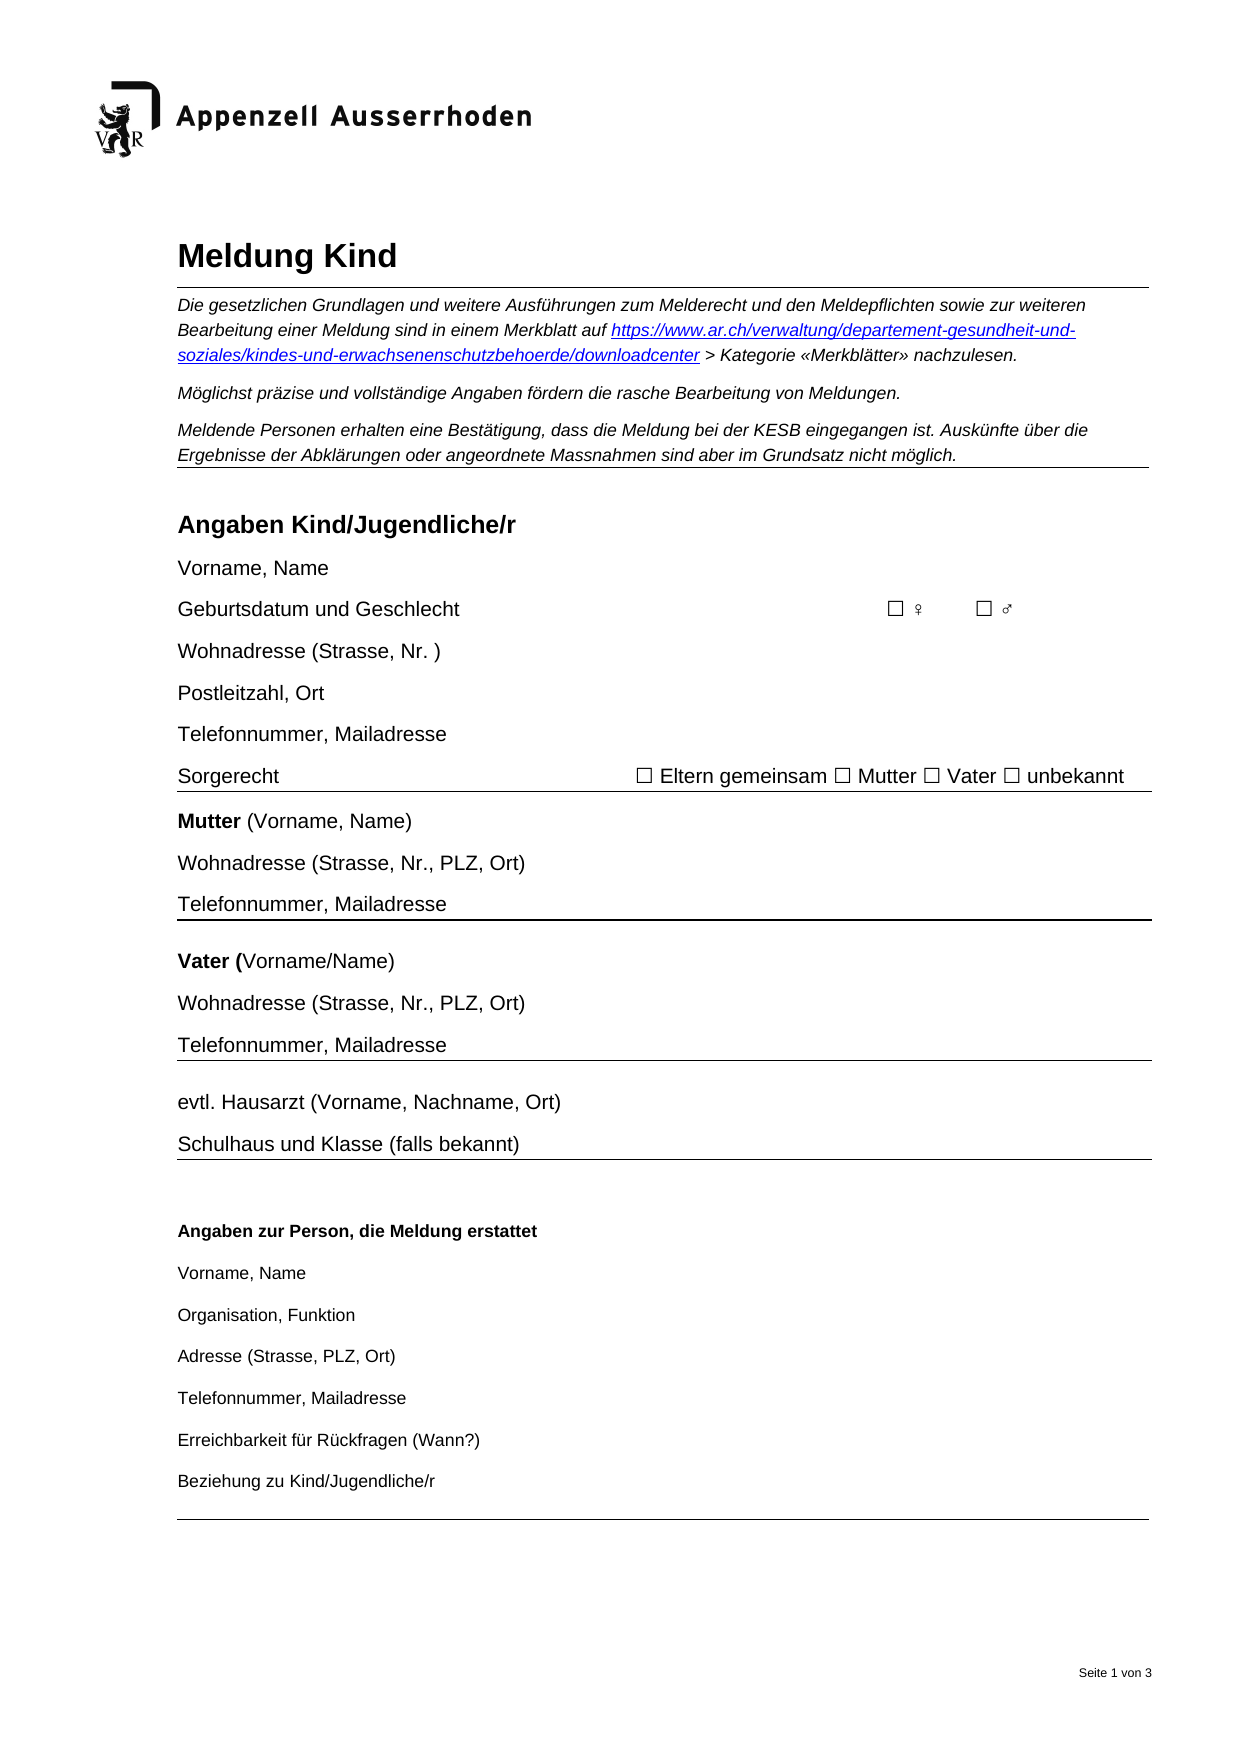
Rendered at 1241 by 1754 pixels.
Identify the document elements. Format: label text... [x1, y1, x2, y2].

text Sorgerecht Eltern gemeinsam Mutter Vater unbekannt [177, 760, 1152, 791]
text Mutter (Vorname, Name) [177, 805, 1152, 834]
picture [84, 77, 538, 162]
text Vorname, Name [177, 1256, 1152, 1285]
text Telefonnummer, Mailadresse [177, 1029, 1152, 1060]
text Angaben zur Person, die Meldung erstattet [177, 1214, 1152, 1243]
text Wohnadresse (Strasse, Nr. ) [177, 635, 1152, 664]
text Die gesetzlichen Grundlagen und weitere Ausführungen zum Melderecht und den Meldepflichten sowie zur weiteren Bearbeitung einer Meldung sind in einem Merkblatt auf https://www.ar.ch/verwaltung/departement-gesundheit-und-soziales/kindes-und-erwachsenenschutzbehoerde/downloadcenter > Kategorie «Merkblätter» nachzulesen. [177, 288, 1149, 365]
text Meldung Kind [177, 236, 1149, 275]
text Geburtsdatum und Geschlecht ♀ ♂ [177, 593, 1152, 623]
text Adresse (Strasse, PLZ, Ort) [177, 1339, 1152, 1368]
text Beziehung zu Kind/Jugendliche/r [177, 1464, 1152, 1493]
text Telefonnummer, Mailadresse [177, 1381, 1152, 1410]
text Vater (Vorname/Name) [177, 946, 1152, 975]
text Wohnadresse (Strasse, Nr., PLZ, Ort) [177, 847, 1152, 876]
text Telefonnummer, Mailadresse [177, 718, 1152, 748]
text Wohnadresse (Strasse, Nr., PLZ, Ort) [177, 987, 1152, 1016]
text evtl. Hausarzt (Vorname, Nachname, Ort) [177, 1086, 1152, 1115]
text Möglichst präzise und vollständige Angaben fördern die rasche Bearbeitung von Meldungen. [177, 375, 1149, 403]
text Postleitzahl, Ort [177, 677, 1152, 706]
text Organisation, Funktion [177, 1298, 1152, 1327]
text Schulhaus und Klasse (falls bekannt) [177, 1128, 1152, 1159]
text Erreichbarkeit für Rückfragen (Wann?) [177, 1423, 1152, 1452]
text Angaben Kind/Jugendliche/r [177, 510, 1149, 539]
text Meldende Personen erhalten eine Bestätigung, dass die Meldung bei der KESB eingegangen ist. Auskünfte über die Ergebnisse der Abklärungen oder angeordnete Massnahmen sind aber im Grundsatz nicht möglich. [177, 412, 1149, 467]
text Telefonnummer, Mailadresse [177, 888, 1152, 919]
text Vorname, Name [177, 552, 1152, 581]
